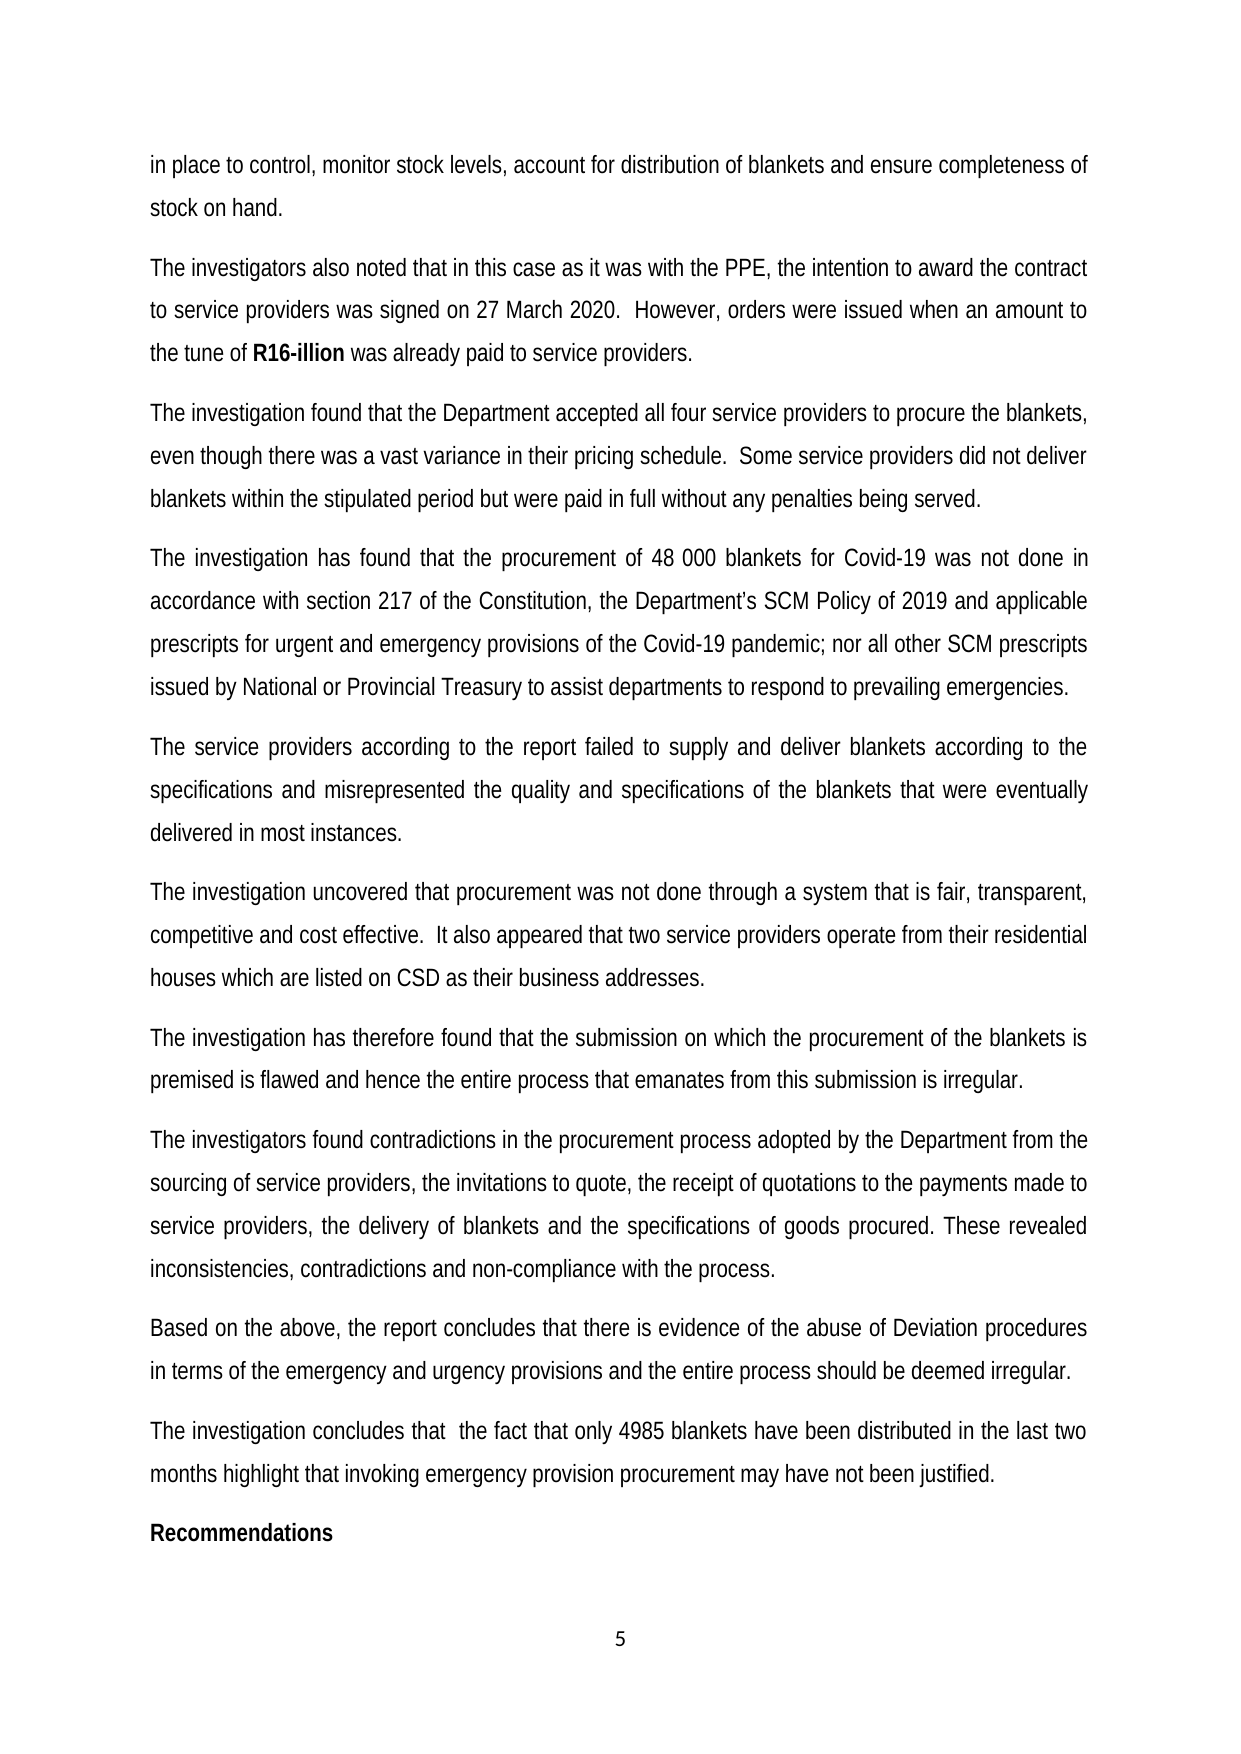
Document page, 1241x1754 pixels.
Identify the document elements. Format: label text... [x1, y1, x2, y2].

text The investigation concludes that the fact that only 4985 blankets have been distributed in the last two months highlight that invoking emergency provision procurement may have not been justified. [150, 1416, 1090, 1487]
text The service providers according to the report failed to supply and deliver blankets according to the specifications and misrepresented the quality and specifications of the blankets that were eventually delivered in most instances. [150, 732, 1090, 846]
text The investigation uncovered that procurement was not done through a system that is fair, transparent, competitive and cost effective. It also appeared that two service providers operate from their residential houses which are listed on CSD as their business addresses. [150, 877, 1090, 992]
text The investigation has found that the procurement of 48 000 blankets for Covid-19 was not done in accordance with section 217 of the Constitution, the Department’s SCM Policy of 2019 and applicable prescripts for urgent and emergency provisions of the Covid-19 pandemic; nor all other SCM prescripts issued by National or Provincial Treasury to assist departments to respond to prevailing emergencies. [150, 543, 1090, 701]
text The investigators found contradictions in the procurement process adopted by the Department from the sourcing of service providers, the invitations to quote, the receipt of quotations to the payments made to service providers, the delivery of blankets and the specifications of goods procured. These revealed inconsistencies, contradictions and non-compliance with the process. [150, 1125, 1090, 1282]
text The investigation has therefore found that the submission on which the procurement of the blankets is premised is flawed and hence the entire process that emanates from this submission is irregular. [150, 1022, 1090, 1094]
text Recommendations [150, 1518, 1090, 1547]
text The investigation found that the Department accepted all four service providers to procure the blankets, even though there was a vast variance in their pricing schedule. Some service providers did not deliver blankets within the stipulated period but were paid in full without any penalties being served. [150, 398, 1090, 512]
text The investigators also noted that in this case as it was with the PPE, the intention to award the contract to service providers was signed on 27 March 2020. However, orders were issued when an amount to the tune of R16-illion was already paid to service providers. [150, 252, 1090, 367]
text Based on the above, the report concludes that there is evidence of the abuse of Deviation procedures in terms of the emergency and urgency provisions and the entire process should be deemed irregular. [150, 1313, 1090, 1385]
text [150, 150, 1090, 222]
